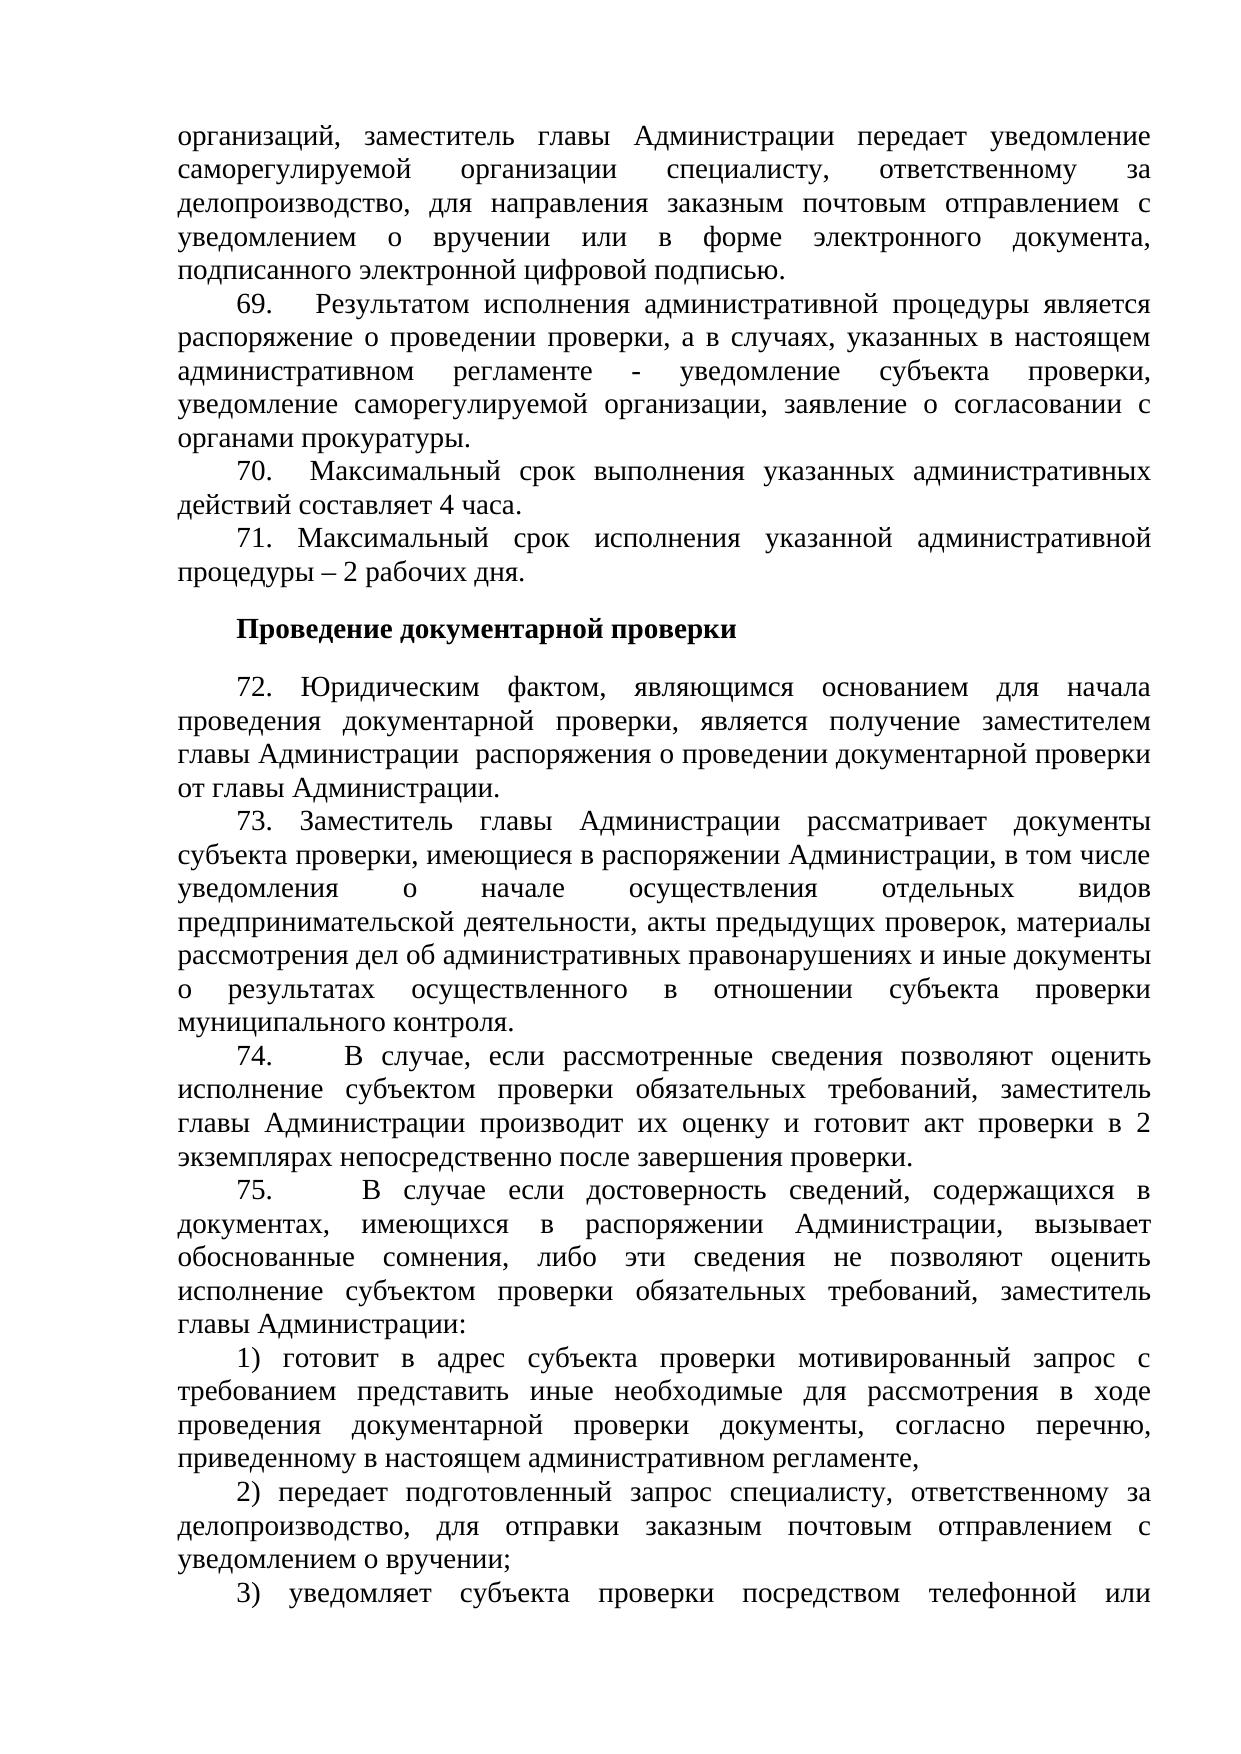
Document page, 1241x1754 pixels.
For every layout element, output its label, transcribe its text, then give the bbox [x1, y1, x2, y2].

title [177, 1575, 1152, 1608]
title 75. В случае если достоверность сведений, содержащихся в документах, имеющихся в распоряжении Администрации, вызывает обоснованные сомнения, либо эти сведения не позволяют оценить исполнение субъектом проверки обязательных требований, заместитель главы Администрации: [177, 1172, 1152, 1340]
title 69. Результатом исполнения административной процедуры является распоряжение о проведении проверки, а в случаях, указанных в настоящем административном регламенте - уведомление субъекта проверки, уведомление саморегулируемой организации, заявление о согласовании с органами прокуратуры. [177, 286, 1152, 453]
title 74. В случае, если рассмотренные сведения позволяют оценить исполнение субъектом проверки обязательных требований, заместитель главы Администрации производит их оценку и готовит акт проверки в 2 экземплярах непосредственно после завершения проверки. [177, 1038, 1152, 1172]
title 72. Юридическим фактом, являющимся основанием для начала проведения документарной проверки, является получение заместителем главы Администрации распоряжения о проведении документарной проверки от главы Администрации. [177, 669, 1152, 803]
title 71. Максимальный срок исполнения указанной административной процедуры – 2 рабочих дня. [177, 521, 1152, 588]
title Проведение документарной проверки [177, 612, 1152, 645]
title 2) передает подготовленный запрос специалисту, ответственному за делопроизводство, для отправки заказным почтовым отправлением с уведомлением о вручении; [177, 1474, 1152, 1575]
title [177, 118, 1152, 286]
title 73. Заместитель главы Администрации рассматривает документы субъекта проверки, имеющиеся в распоряжении Администрации, в том числе уведомления о начале осуществления отдельных видов предпринимательской деятельности, акты предыдущих проверок, материалы рассмотрения дел об административных правонарушениях и иные документы о результатах осуществленного в отношении субъекта проверки муниципального контроля. [177, 803, 1152, 1038]
title 1) готовит в адрес субъекта проверки мотивированный запрос с требованием представить иные необходимые для рассмотрения в ходе проведения документарной проверки документы, согласно перечню, приведенному в настоящем административном регламенте, [177, 1340, 1152, 1474]
title 70. Максимальный срок выполнения указанных административных действий составляет 4 часа. [177, 453, 1152, 521]
